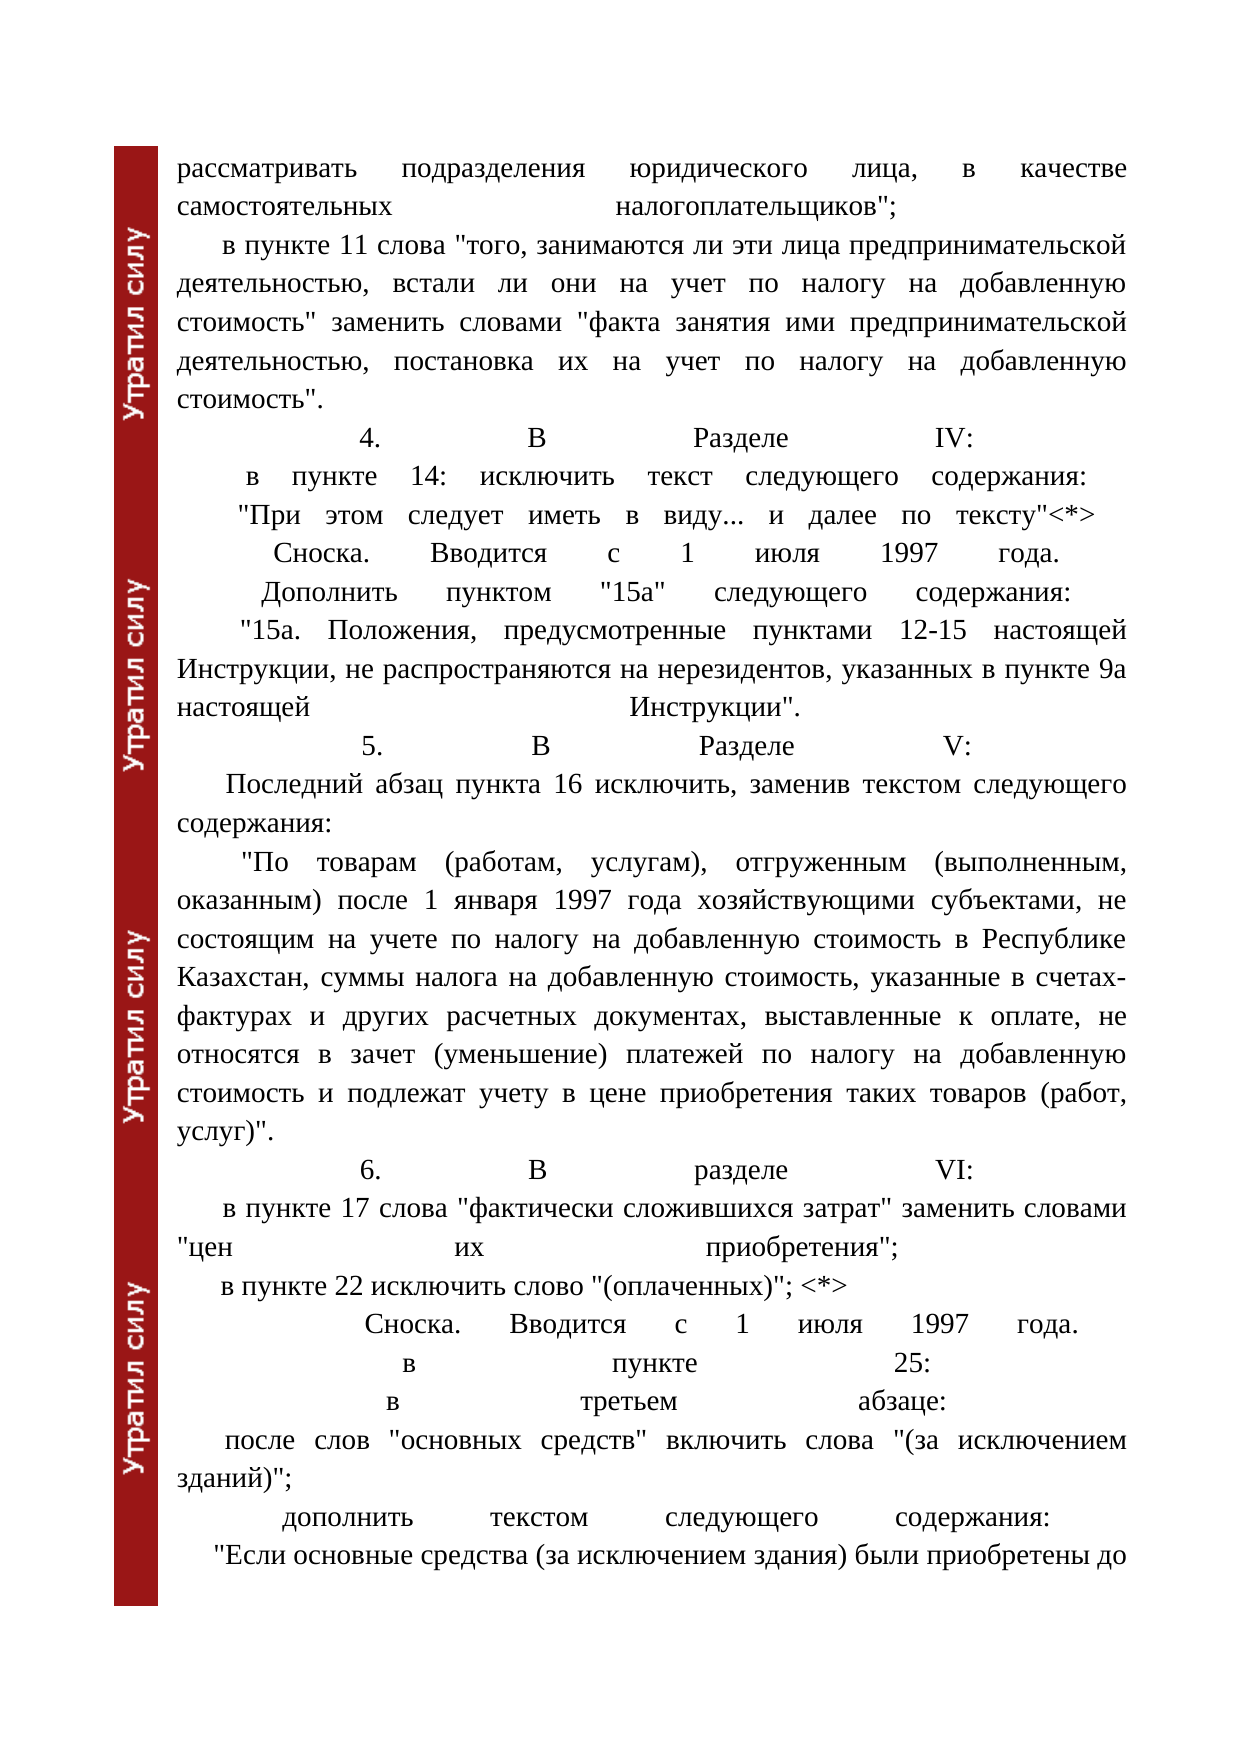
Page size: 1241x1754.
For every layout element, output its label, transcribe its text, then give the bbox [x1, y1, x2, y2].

picture [114, 1301, 158, 1306]
picture [114, 1571, 158, 1606]
picture [114, 146, 158, 150]
